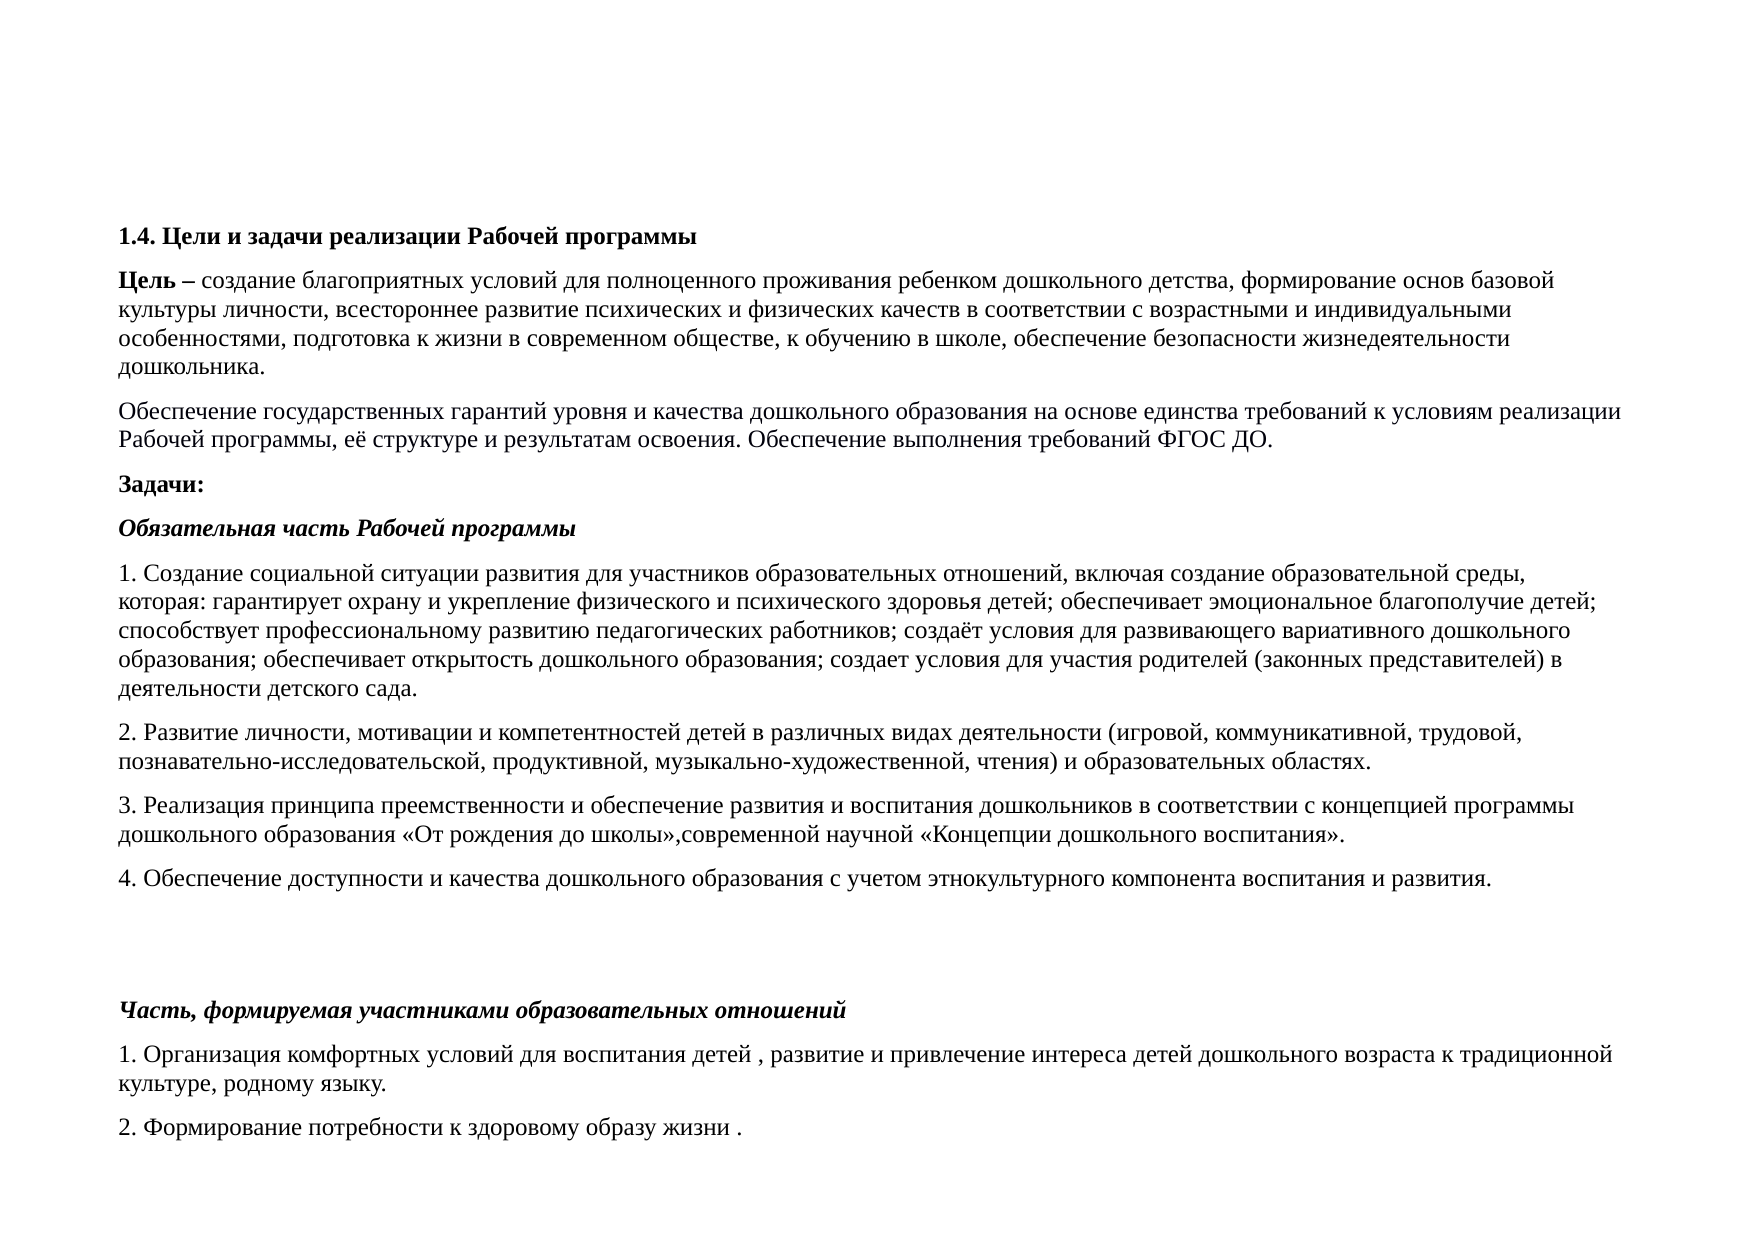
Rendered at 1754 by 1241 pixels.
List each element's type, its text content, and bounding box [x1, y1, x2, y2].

text Обязательная часть Рабочей программы [118, 513, 1636, 542]
text Обеспечение государственных гарантий уровня и качества дошкольного образования на основе единства требований к условиям реализации Рабочей программы, её структуре и результатам освоения. Обеспечение выполнения требований ФГОС ДО. [118, 396, 1636, 453]
text 1. Организация комфортных условий для воспитания детей , развитие и привлечение интереса детей дошкольного возраста к традиционной культуре, родному языку. [118, 1039, 1636, 1097]
text 3. Реализация принципа преемственности и обеспечение развития и воспитания дошкольников в соответствии с концепцией программы дошкольного образования «От рождения до школы»,современной научной «Концепции дошкольного воспитания». [118, 790, 1636, 848]
text 2. Развитие личности, мотивации и компетентностей детей в различных видах деятельности (игровой, коммуникативной, трудовой, познавательно-исследовательской, продуктивной, музыкально-художественной, чтения) и образовательных областях. [118, 717, 1636, 774]
text Часть, формируемая участниками образовательных отношений [118, 995, 1636, 1024]
text 2. Формирование потребности к здоровому образу жизни . [118, 1112, 1636, 1141]
text Задачи: [118, 469, 1636, 498]
text 1.4. Цели и задачи реализации Рабочей программы [118, 221, 1636, 249]
text Цель – создание благоприятных условий для полноценного проживания ребенком дошкольного детства, формирование основ базовой культуры личности, всестороннее развитие психических и физических качеств в соответствии с возрастными и индивидуальными особенностями, подготовка к жизни в современном обществе, к обучению в школе, обеспечение безопасности жизнедеятельности дошкольника. [118, 265, 1636, 380]
text 1. Создание социальной ситуации развития для участников образовательных отношений, включая создание образовательной среды, которая: гарантирует охрану и укрепление физического и психического здоровья детей; обеспечивает эмоциональное благополучие детей; способствует профессиональному развитию педагогических работников; создаёт условия для развивающего вариативного дошкольного образования; обеспечивает открытость дошкольного образования; создает условия для участия родителей (законных представителей) в деятельности детского сада. [118, 558, 1636, 701]
text 4. Обеспечение доступности и качества дошкольного образования с учетом этнокультурного компонента воспитания и развития. [118, 863, 1636, 892]
